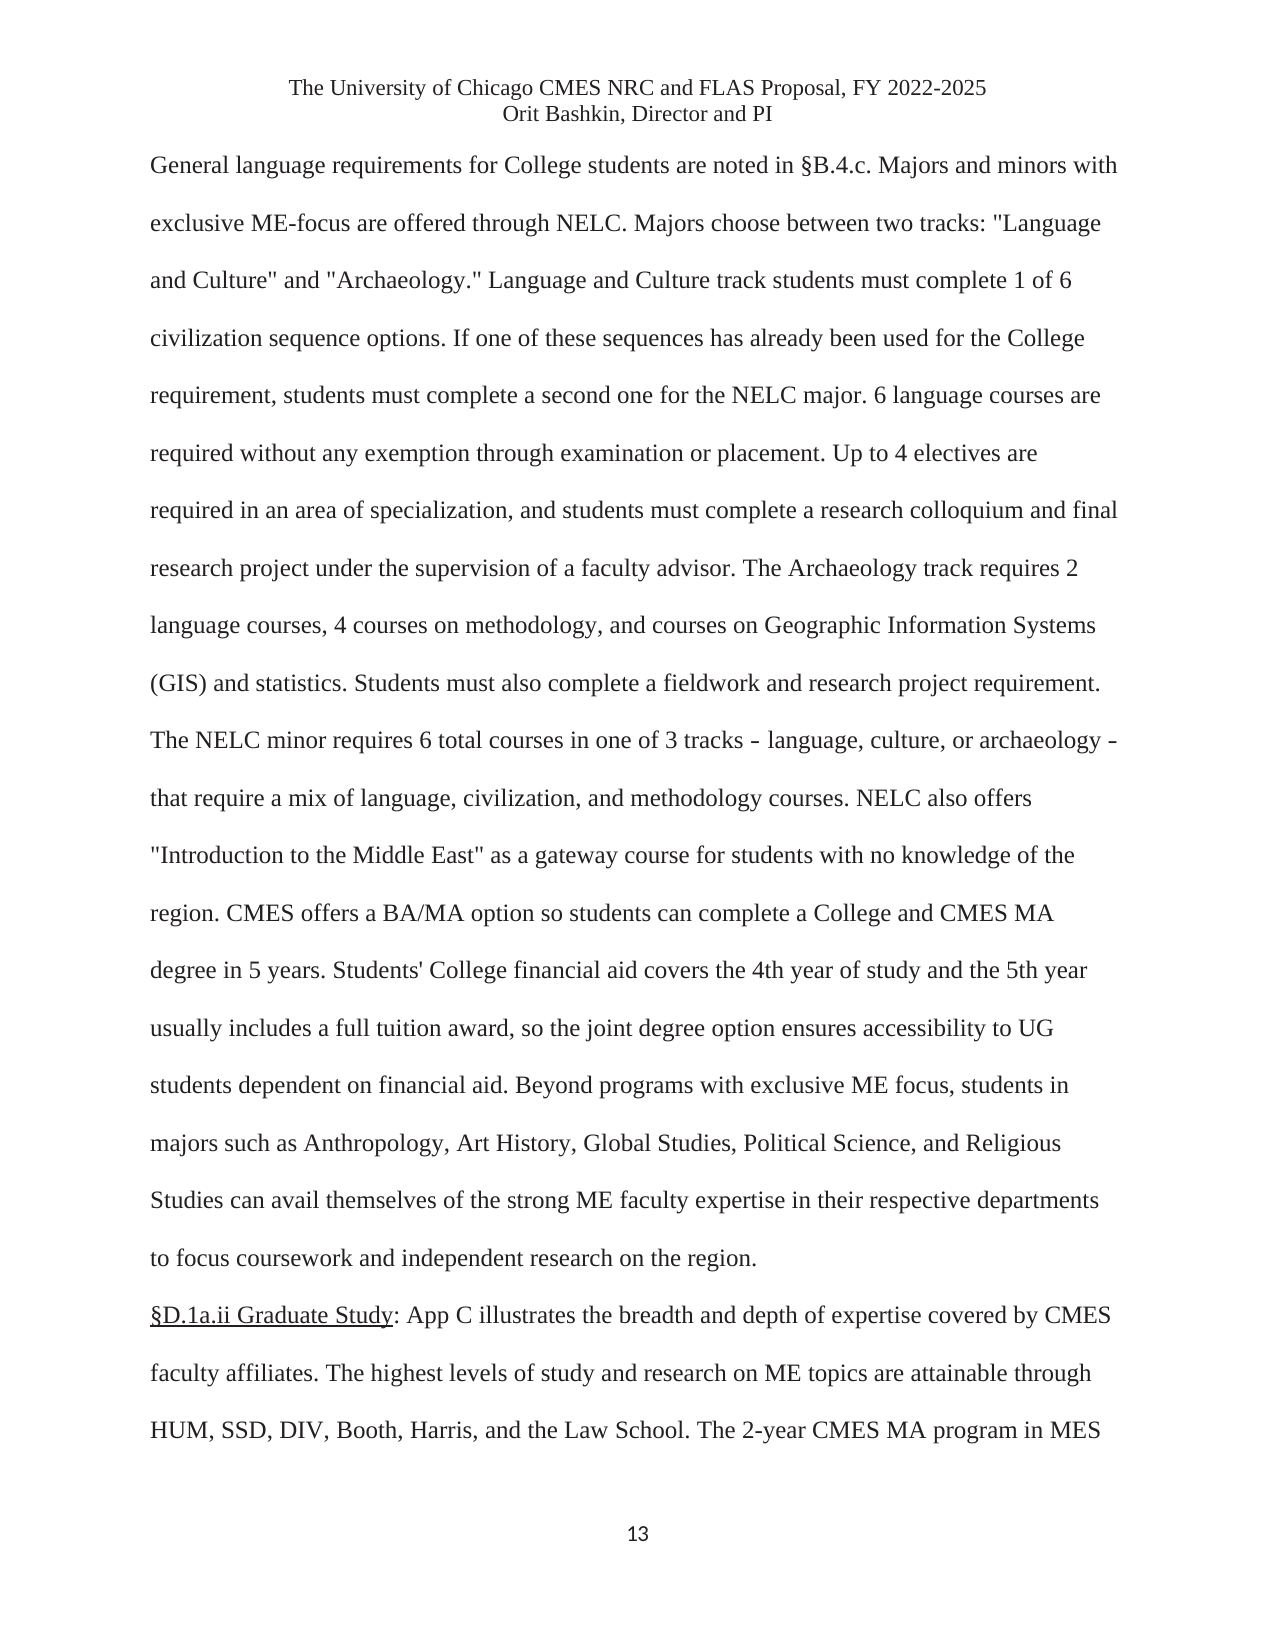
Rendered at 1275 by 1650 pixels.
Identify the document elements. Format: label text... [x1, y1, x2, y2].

text faculty affiliates. The highest levels of study and research on ME topics are attainable through HUM, SSD, DIV, Booth, Harris, and the Law School. The 2-year CMES MA program in MES [150, 1358, 1124, 1444]
text §D.1a.ii Graduate Study: App C illustrates the breadth and depth of expertise covered by CMES [150, 1300, 1137, 1329]
text General language requirements for College students are noted in §B.4.c. Majors and minors with exclusive ME-focus are offered through NELC. Majors choose between two tracks: "Language and Culture" and "Archaeology." Language and Culture track students must complete 1 of 6 civilization sequence options. If one of these sequences has already been used for the College requirement, students must complete a second one for the NELC major. 6 language courses are required without any exemption through examination or placement. Up to 4 electives are required in an area of specialization, and students must complete a research colloquium and final research project under the supervision of a faculty advisor. The Archaeology track requires 2 language courses, 4 courses on methodology, and courses on Geographic Information Systems (GIS) and statistics. Students must also complete a fieldwork and research project requirement. The NELC minor requires 6 total courses in one of 3 tracks - language, culture, or archaeology - that require a mix of language, civilization, and methodology courses. NELC also offers "Introduction to the Middle East" as a gateway course for students with no knowledge of the region. CMES offers a BA/MA option so students can complete a College and CMES MA degree in 5 years. Students' College financial aid covers the 4th year of study and the 5th year usually includes a full tuition award, so the joint degree option ensures accessibility to UG students dependent on financial aid. Beyond programs with exclusive ME focus, students in majors such as Anthropology, Art History, Global Studies, Political Science, and Religious Studies can avail themselves of the strong ME faculty expertise in their respective departments to focus coursework and independent research on the region. [150, 150, 1123, 1271]
